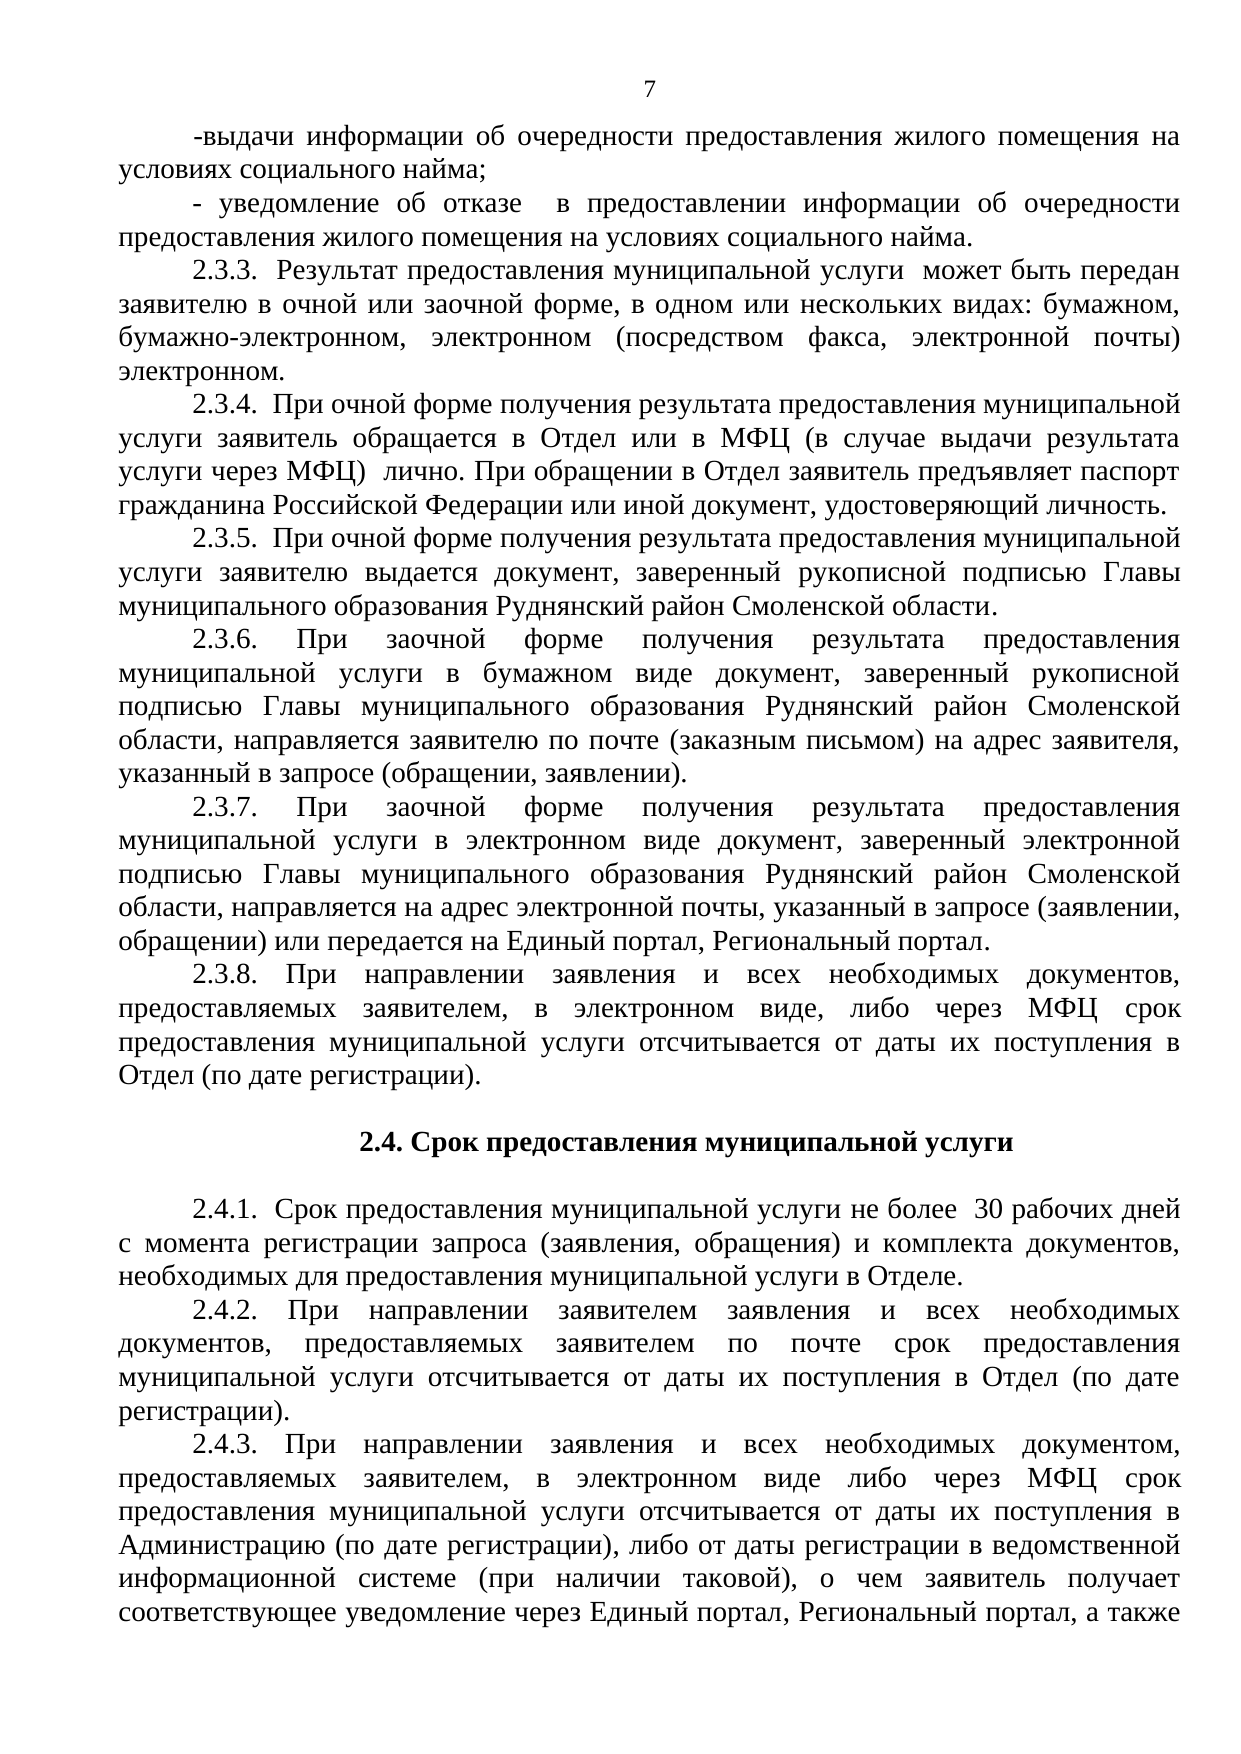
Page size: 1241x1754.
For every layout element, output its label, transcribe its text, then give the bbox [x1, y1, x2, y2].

text 2.3.4. При очной форме получения результата предоставления муниципальной услуги заявитель обращается в Отдел или в МФЦ (в случае выдачи результата услуги через МФЦ) лично. При обращении в Отдел заявитель предъявляет паспорт гражданина Российской Федерации или иной документ, удостоверяющий личность. [118, 386, 1181, 521]
text 2.3.5. При очной форме получения результата предоставления муниципальной услуги заявителю выдается документ, заверенный рукописной подписью Главы муниципального образования Руднянский район Смоленской области. [118, 521, 1181, 621]
text 2.4.2. При направлении заявителем заявления и всех необходимых документов, предоставляемых заявителем по почте срок предоставления муниципальной услуги отсчитывается от даты их поступления в Отдел (по дате регистрации). [118, 1292, 1181, 1426]
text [118, 1426, 1181, 1627]
text 2.4. Срок предоставления муниципальной услуги [118, 1124, 1181, 1158]
text 2.3.3. Результат предоставления муниципальной услуги может быть передан заявителю в очной или заочной форме, в одном или нескольких видах: бумажном, бумажно-электронном, электронном (посредством факса, электронной почты) электронном. [118, 252, 1181, 386]
text 2.3.7. При заочной форме получения результата предоставления муниципальной услуги в электронном виде документ, заверенный электронной подписью Главы муниципального образования Руднянский район Смоленской области, направляется на адрес электронной почты, указанный в запросе (заявлении, обращении) или передается на Единый портал, Региональный портал. [118, 789, 1181, 957]
text - уведомление об отказе в предоставлении информации об очередности предоставления жилого помещения на условиях социального найма. [118, 185, 1181, 252]
text 2.4.1. Срок предоставления муниципальной услуги не более 30 рабочих дней с момента регистрации запроса (заявления, обращения) и комплекта документов, необходимых для предоставления муниципальной услуги в Отделе. [118, 1191, 1181, 1292]
text 2.3.6. При заочной форме получения результата предоставления муниципальной услуги в бумажном виде документ, заверенный рукописной подписью Главы муниципального образования Руднянский район Смоленской области, направляется заявителю по почте (заказным письмом) на адрес заявителя, указанный в запросе (обращении, заявлении). [118, 621, 1181, 789]
text -выдачи информации об очередности предоставления жилого помещения на условиях социального найма; [118, 118, 1181, 185]
text 2.3.8. При направлении заявления и всех необходимых документов, предоставляемых заявителем, в электронном виде, либо через МФЦ срок предоставления муниципальной услуги отсчитывается от даты их поступления в Отдел (по дате регистрации). [118, 957, 1181, 1091]
